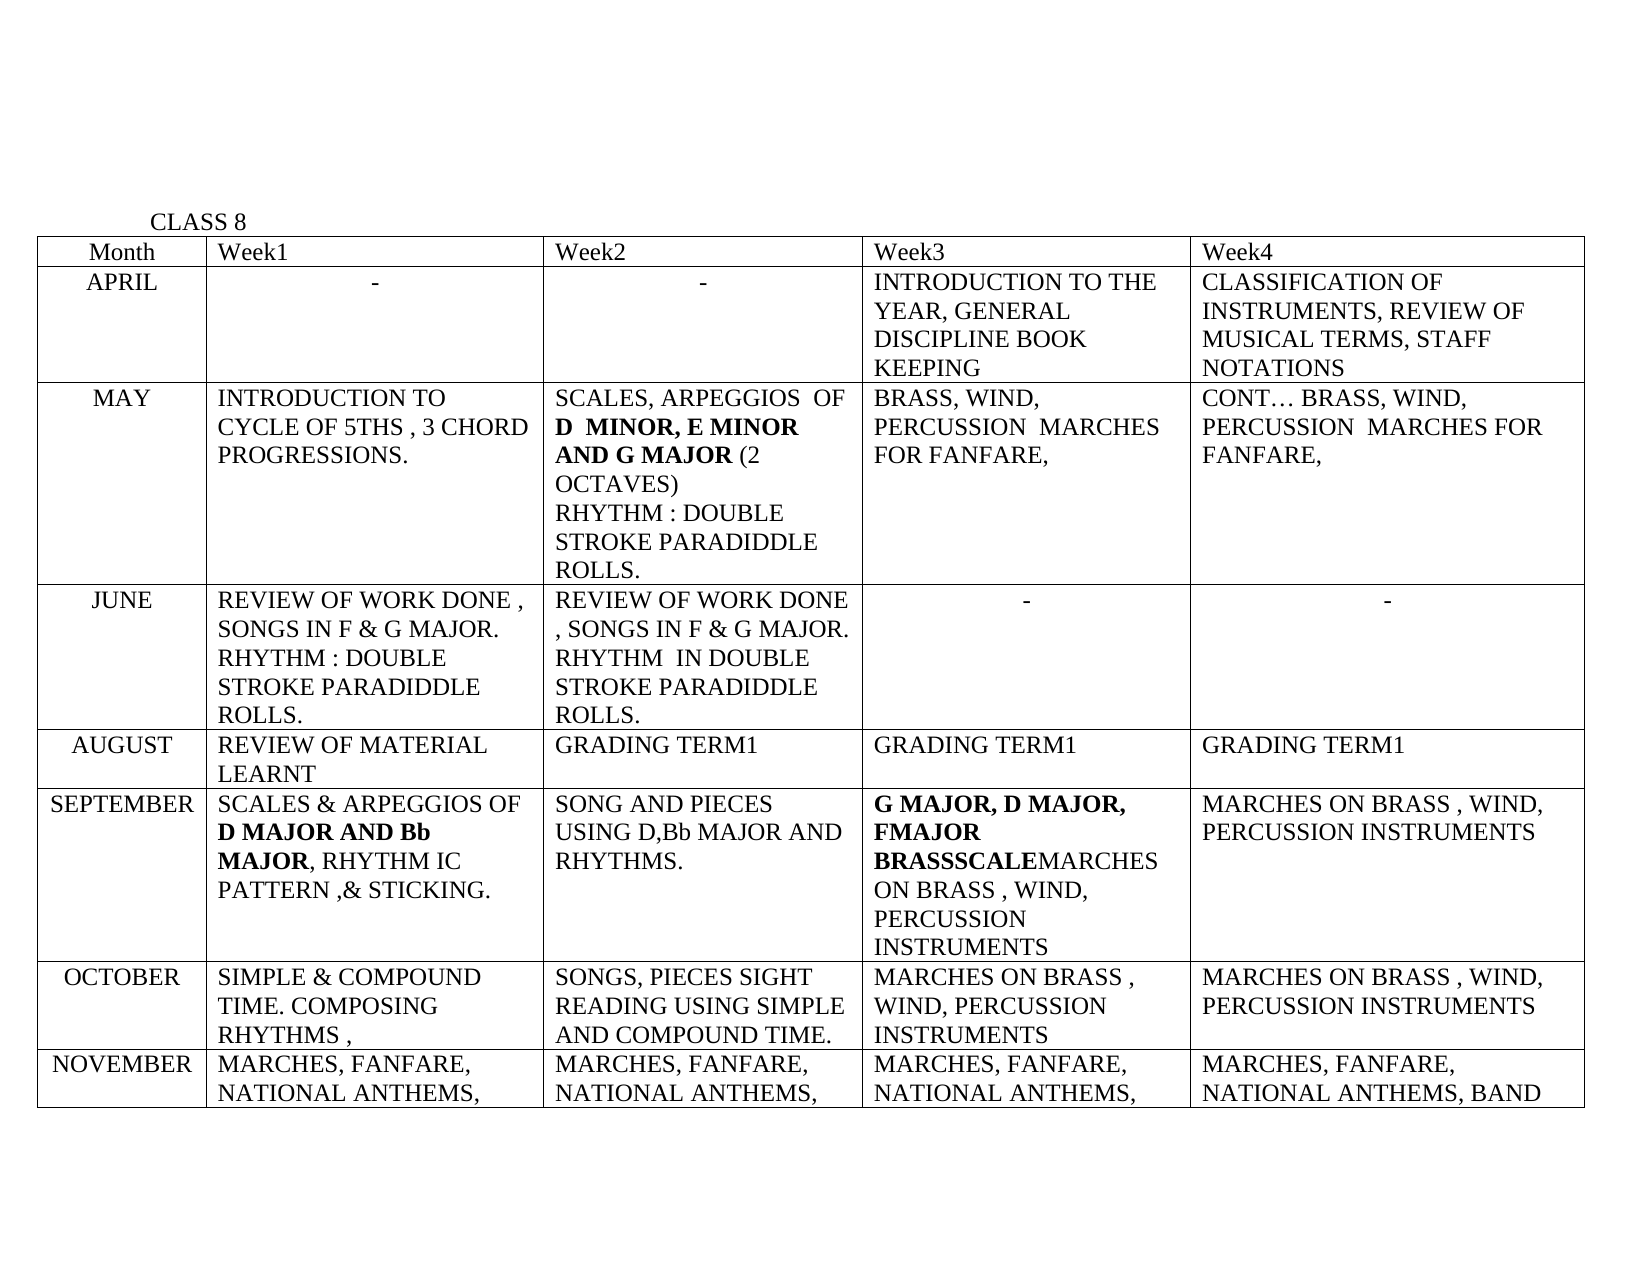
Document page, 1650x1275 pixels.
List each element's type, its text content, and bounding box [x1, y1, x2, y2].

table_cell INTRODUCTION TO CYCLE OF 5THS , 3 CHORD PROGRESSIONS. [207, 383, 543, 584]
table_header Month [38, 237, 206, 266]
table_cell JUNE [38, 585, 206, 729]
table_cell NOVEMBER [38, 1050, 206, 1107]
table_cell BRASS, WIND, PERCUSSION MARCHES FOR FANFARE, [863, 383, 1190, 584]
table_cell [863, 1050, 1190, 1107]
table_cell SONG AND PIECES USING D,Bb MAJOR AND RHYTHMS. [544, 789, 862, 961]
table_header Week2 [544, 237, 862, 266]
text CLASS 8 [150, 207, 1500, 236]
table_cell MAY [38, 383, 206, 584]
table_header Week3 [863, 237, 1190, 266]
table_cell CONT… BRASS, WIND, PERCUSSION MARCHES FOR FANFARE, [1191, 383, 1584, 584]
table_cell REVIEW OF MATERIAL LEARNT [207, 730, 543, 788]
table_cell GRADING TERM1 [863, 730, 1190, 788]
table_cell SCALES & ARPEGGIOS OF D MAJOR AND Bb MAJOR, RHYTHM IC PATTERN ,& STICKING. [207, 789, 543, 961]
table_header Week1 [207, 237, 543, 266]
table_cell SONGS, PIECES SIGHT READING USING SIMPLE AND COMPOUND TIME. [544, 962, 862, 1048]
table_cell MARCHES ON BRASS , WIND, PERCUSSION INSTRUMENTS [863, 962, 1190, 1048]
table_cell GRADING TERM1 [1191, 730, 1584, 788]
table_cell SIMPLE & COMPOUND TIME. COMPOSING RHYTHMS , [207, 962, 543, 1048]
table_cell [544, 1050, 862, 1107]
table_cell REVIEW OF WORK DONE , SONGS IN F & G MAJOR. RHYTHM IN DOUBLE STROKE PARADIDDLE ROLLS. [544, 585, 862, 729]
table_header Week4 [1191, 237, 1584, 266]
table_cell - [1191, 585, 1584, 729]
table_cell SEPTEMBER [38, 789, 206, 961]
table_cell OCTOBER [38, 962, 206, 1048]
table_cell GRADING TERM1 [544, 730, 862, 788]
table_cell APRIL [38, 267, 206, 382]
table_cell INTRODUCTION TO THE YEAR, GENERAL DISCIPLINE BOOK KEEPING [863, 267, 1190, 382]
table_cell - [207, 267, 543, 382]
table_cell G MAJOR, D MAJOR, FMAJOR BRASSSCALEMARCHES ON BRASS , WIND, PERCUSSION INSTRUMENTS [863, 789, 1190, 961]
table_cell - [544, 267, 862, 382]
table_cell CLASSIFICATION OF INSTRUMENTS, REVIEW OF MUSICAL TERMS, STAFF NOTATIONS [1191, 267, 1584, 382]
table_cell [207, 1050, 543, 1107]
table_cell AUGUST [38, 730, 206, 788]
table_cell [1191, 1050, 1584, 1107]
table_cell MARCHES ON BRASS , WIND, PERCUSSION INSTRUMENTS [1191, 962, 1584, 1048]
table_cell REVIEW OF WORK DONE , SONGS IN F & G MAJOR. RHYTHM : DOUBLE STROKE PARADIDDLE ROLLS. [207, 585, 543, 729]
table_cell - [863, 585, 1190, 729]
table_cell MARCHES ON BRASS , WIND, PERCUSSION INSTRUMENTS [1191, 789, 1584, 961]
table_cell SCALES, ARPEGGIOS OF D MINOR, E MINOR AND G MAJOR (2 OCTAVES) RHYTHM : DOUBLE STROKE PARADIDDLE ROLLS. [544, 383, 862, 584]
